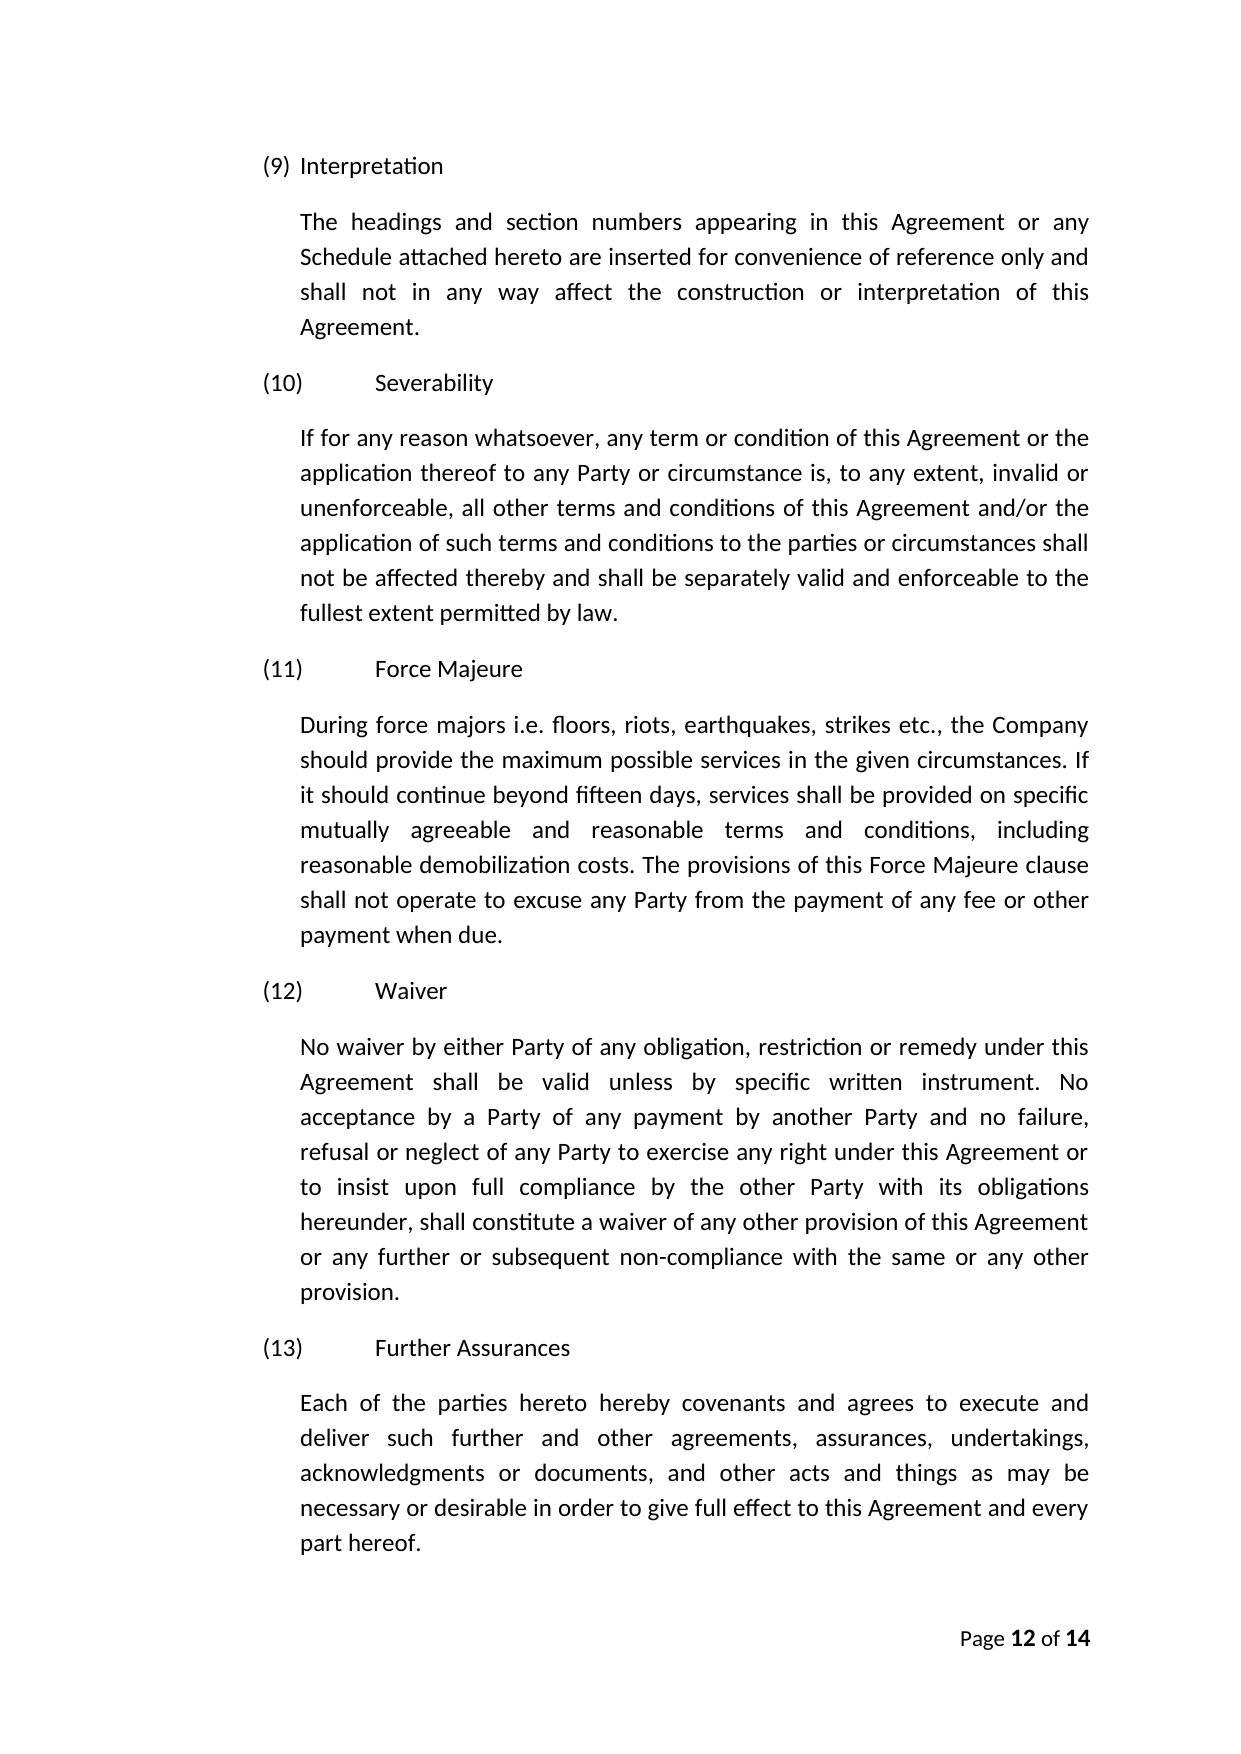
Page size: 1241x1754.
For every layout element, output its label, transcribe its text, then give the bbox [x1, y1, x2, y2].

list Each of the parties hereto hereby covenants and agrees to execute and deliver such further and other agreements, assurances, undertakings, acknowledgments or documents, and other acts and things as may be necessary or desirable in order to give full effect to this Agreement and every part hereof. [300, 1387, 1090, 1558]
list Force Majeure [262, 653, 1090, 684]
list No waiver by either Party of any obligation, restriction or remedy under this Agreement shall be valid unless by specific written instrument. No acceptance by a Party of any payment by another Party and no failure, refusal or neglect of any Party to exercise any right under this Agreement or to insist upon full compliance by the other Party with its obligations hereunder, shall constitute a waiver of any other provision of this Agreement or any further or subsequent non-compliance with the same or any other provision. [300, 1031, 1090, 1306]
list Severability [262, 367, 1090, 397]
list Further Assurances [262, 1332, 1090, 1362]
list If for any reason whatsoever, any term or condition of this Agreement or the application thereof to any Party or circumstance is, to any extent, invalid or unenforceable, all other terms and conditions of this Agreement and/or the application of such terms and conditions to the parties or circumstances shall not be affected thereby and shall be separately valid and enforceable to the fullest extent permitted by law. [300, 422, 1090, 628]
list The headings and section numbers appearing in this Agreement or any Schedule attached hereto are inserted for convenience of reference only and shall not in any way affect the construction or interpretation of this Agreement. [300, 206, 1090, 341]
list During force majors i.e. floors, riots, earthquakes, strikes etc., the Company should provide the maximum possible services in the given circumstances. If it should continue beyond fifteen days, services shall be provided on specific mutually agreeable and reasonable terms and conditions, including reasonable demobilization costs. The provisions of this Force Majeure clause shall not operate to excuse any Party from the payment of any fee or other payment when due. [300, 709, 1090, 950]
list Waiver [262, 975, 1090, 1006]
list Interpretation [262, 150, 1090, 181]
